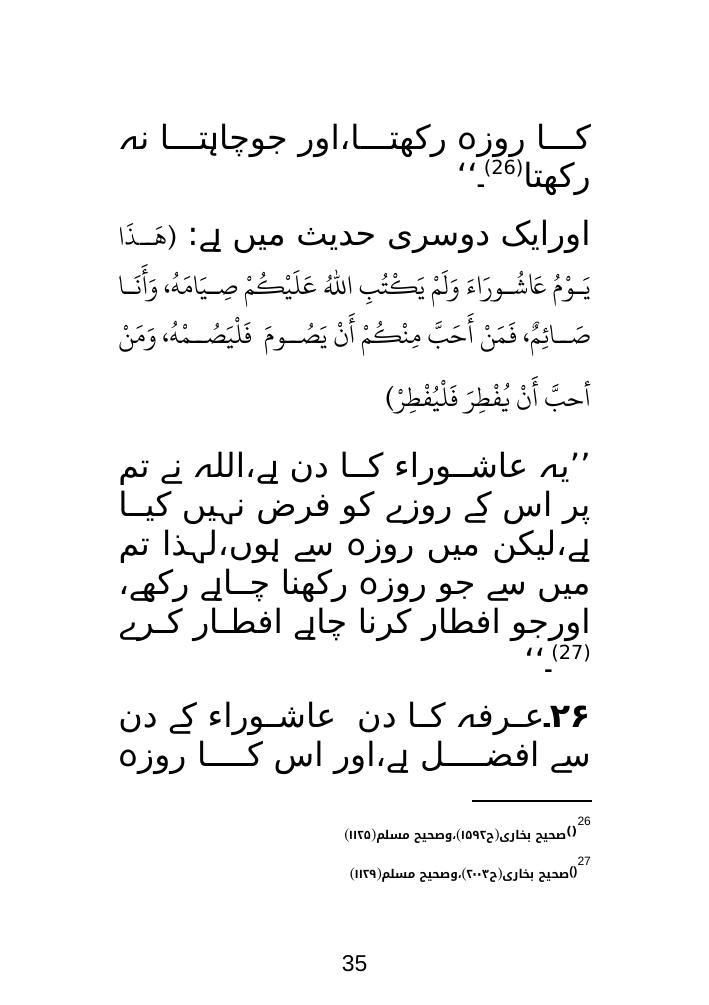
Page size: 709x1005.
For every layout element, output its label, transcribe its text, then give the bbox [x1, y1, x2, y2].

text اورایک دوسری حدیث میں ہے: (هَذَا يَوْمُ عَاشُورَاءَ وَلَمْ يَكْتُبِ اللهُ عَلَيْكُمْ صِيَامَهُ، وَأَنَا صَائِمٌ، فَمَنْ أَحَبَّ مِنْكُمْ أَنْ يَصُومَ فَلْيَصُمْهُ، وَمَنْ أحبَّ أَنْ يُفْطِرَ فَلْيُفْطِرْ) [118, 212, 591, 430]
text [118, 697, 591, 774]
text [118, 118, 591, 196]
text ’’یہ عاشوراء کا دن ہے،اللہ نے تم پر اس کے روزے کو فرض نہیں کیا ہے،لیکن میں روزہ سے ہوں،لہذا تم میں سے جو روزہ رکھنا چاہے رکھے، اورجو افطار کرنا چاہے افطار کرے ()۔‘‘ [118, 447, 591, 680]
